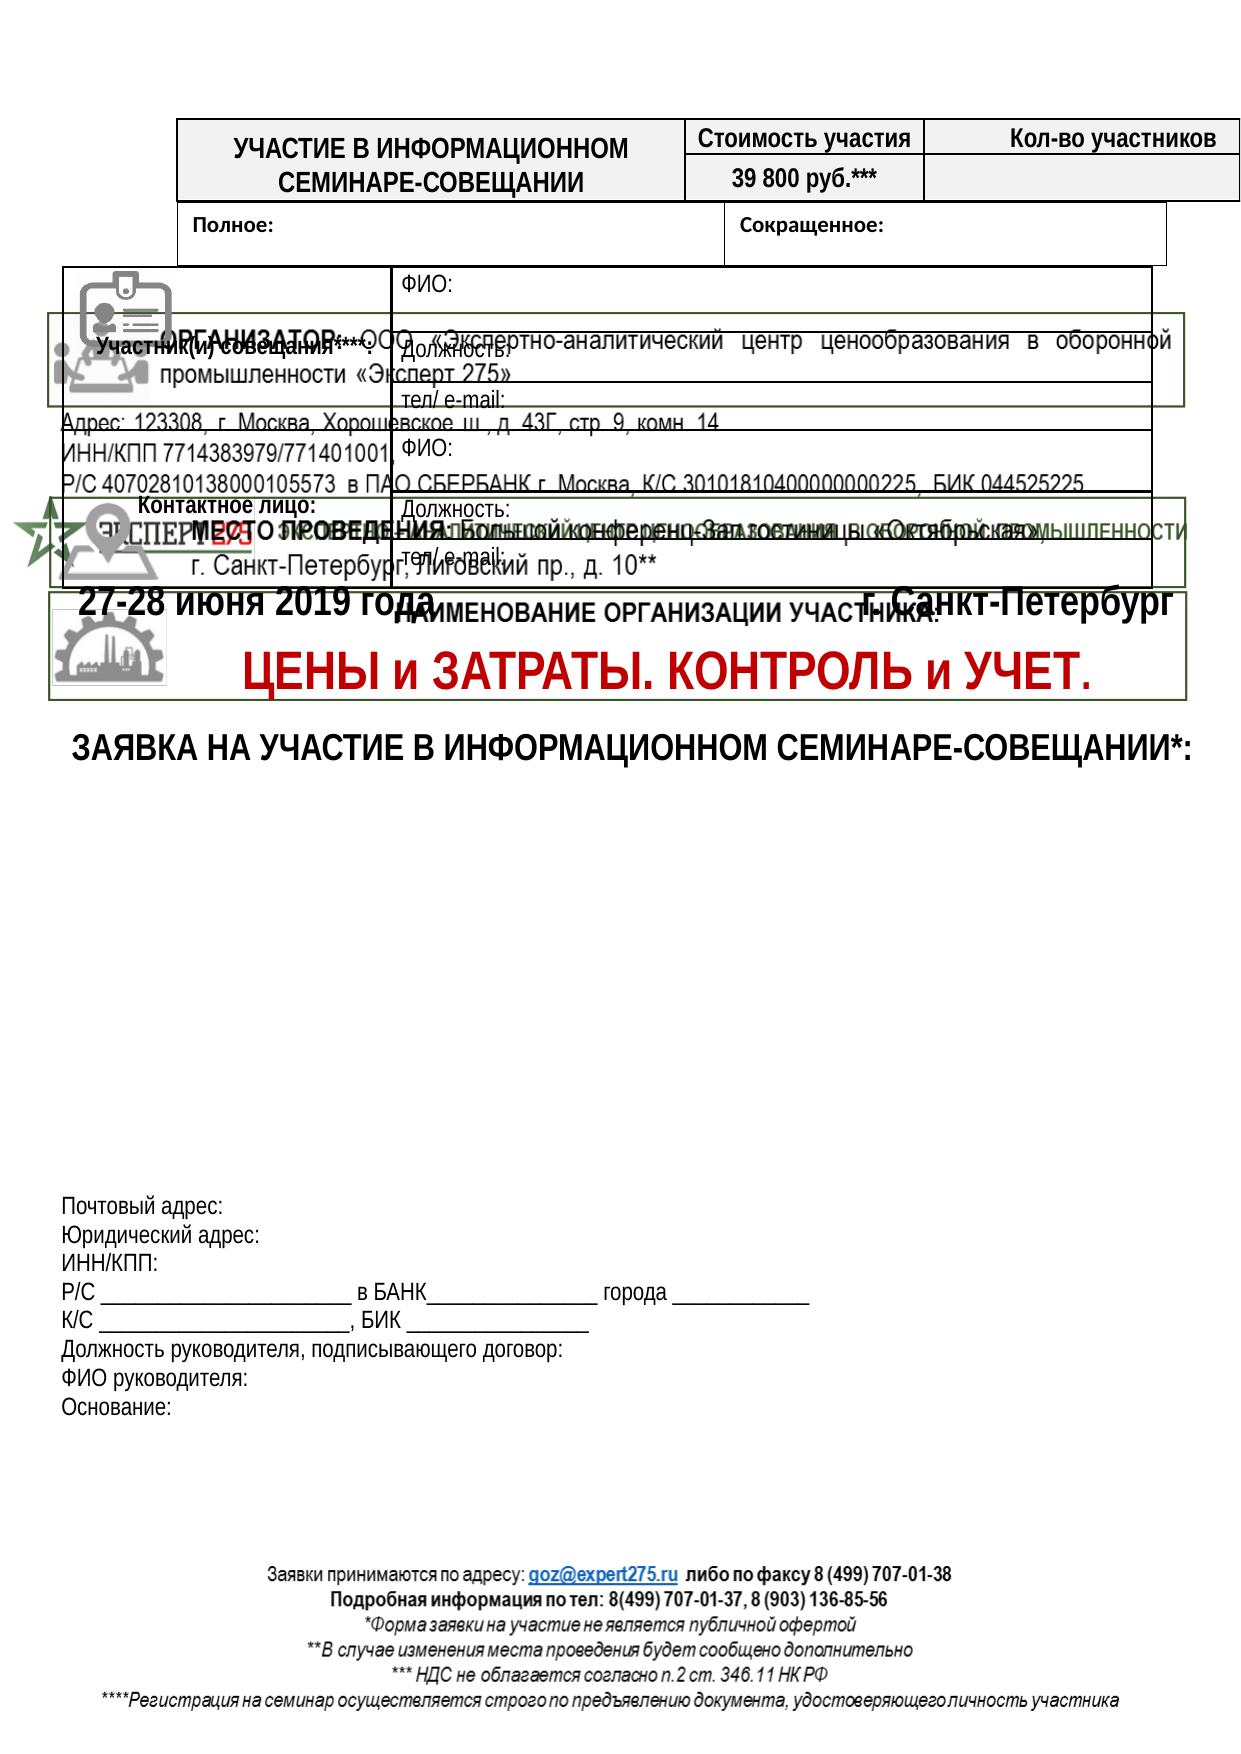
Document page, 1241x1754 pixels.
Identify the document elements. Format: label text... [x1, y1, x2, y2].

picture [300, 590, 307, 611]
picture [9, 311, 1223, 701]
picture [338, 590, 345, 601]
table_header УЧАСТИЕ В ИНФОРМАЦИОННОМ СЕМИНАРЕ-СОВЕЩАНИИ [178, 120, 684, 199]
picture [1107, 598, 1115, 611]
table_cell тел/ e-mail: [393, 383, 1151, 429]
table_cell тел/ e-mail: [393, 540, 1151, 587]
table_cell Должность: [393, 493, 1151, 538]
table_header Кол-во участников [925, 120, 1239, 153]
table_header Полное: [178, 203, 724, 264]
table_cell [925, 155, 1239, 199]
table_header Стоимость участия [686, 120, 923, 153]
table_cell ФИО: [393, 431, 1151, 490]
table_header Участник(и) совещания****: [64, 268, 390, 429]
table_cell 39 800 руб.*** [686, 155, 923, 199]
picture [152, 602, 159, 611]
picture [152, 590, 159, 598]
picture [70, 1553, 1150, 1724]
table_cell Должность: [393, 333, 1151, 381]
table_header Сокращенное: [725, 203, 1166, 264]
table_header ФИО: [393, 268, 1151, 331]
table_cell Контактное лицо: [64, 431, 390, 587]
